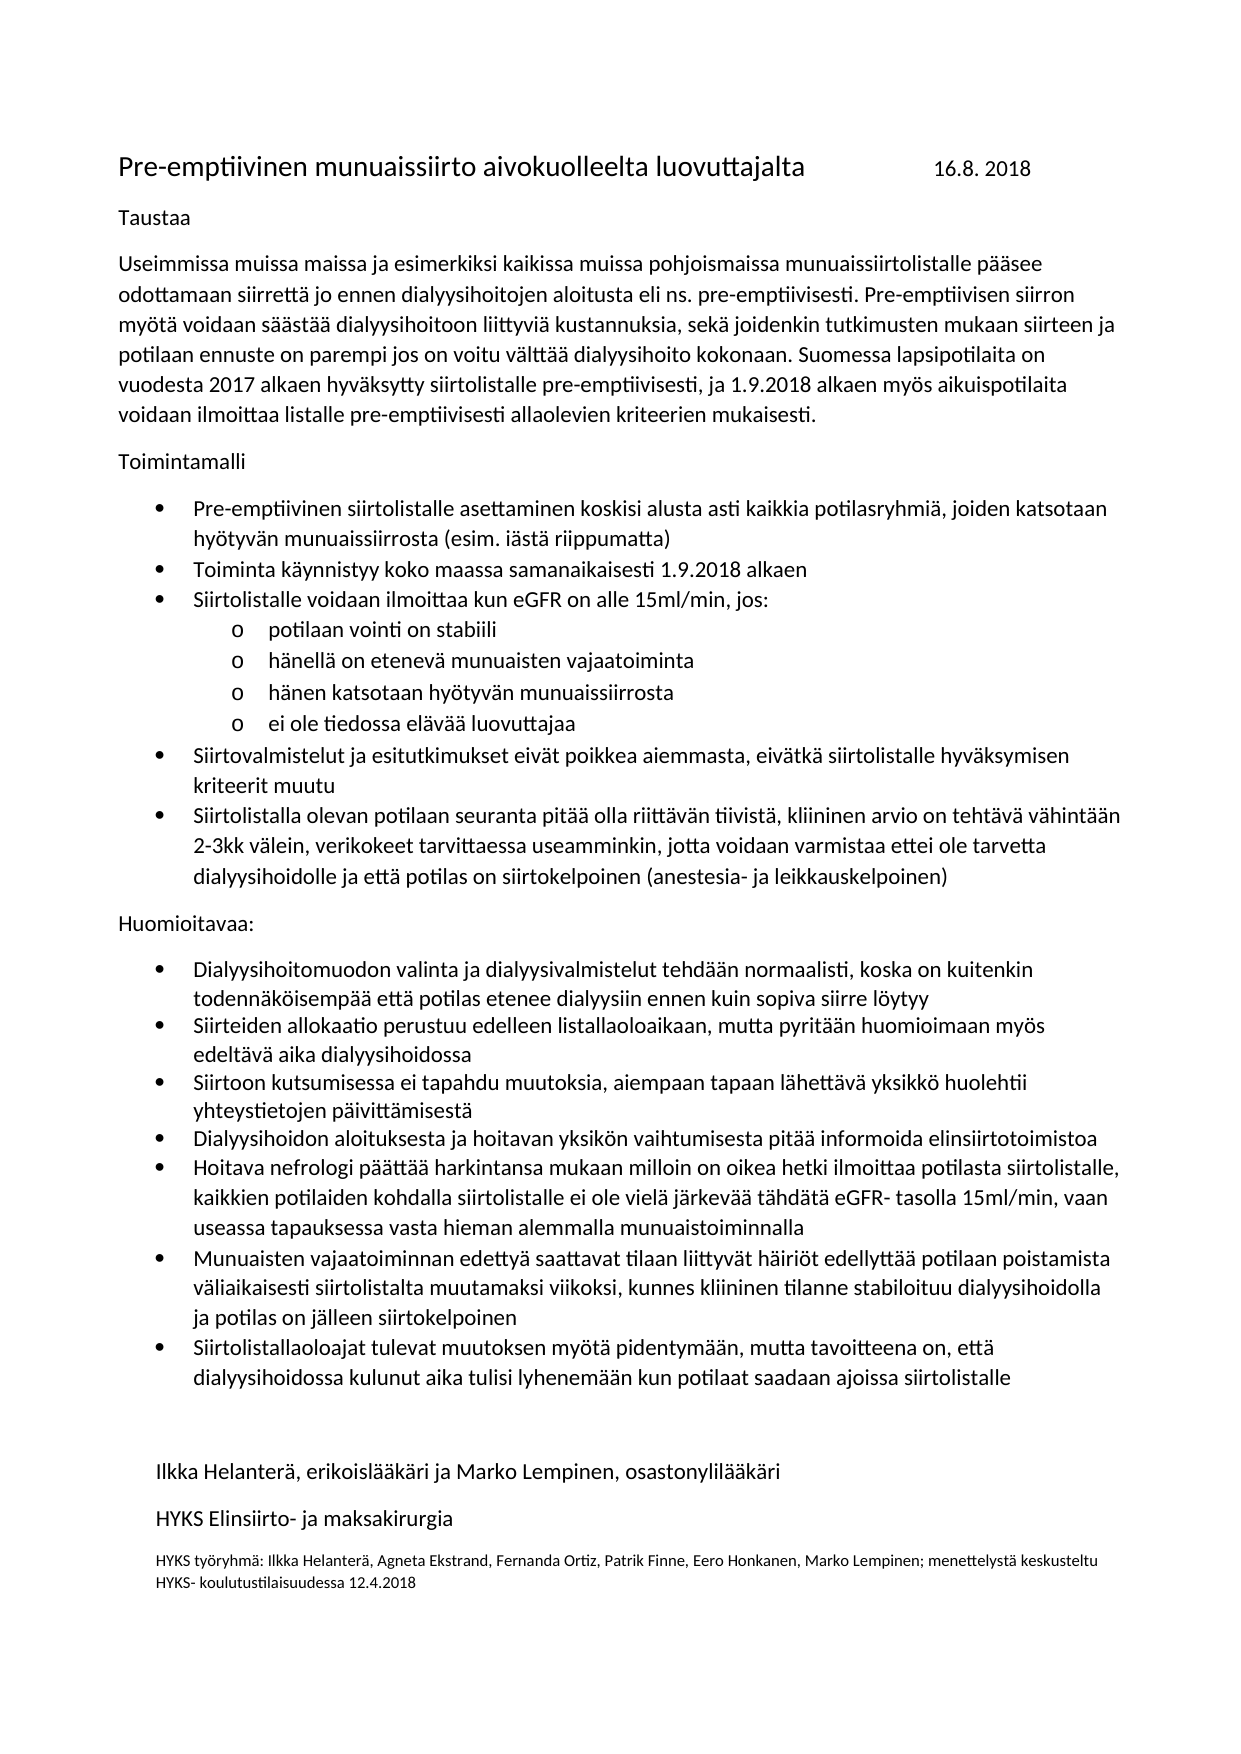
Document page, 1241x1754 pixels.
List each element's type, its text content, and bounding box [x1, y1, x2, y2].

list Pre-emptiivinen siirtolistalle asettaminen koskisi alusta asti kaikkia potilasryhmiä, joiden katsotaan hyötyvän munuaissiirrosta (esim. iästä riippumatta) [156, 494, 1122, 553]
list ei ole tiedossa elävää luovuttajaa [231, 709, 1122, 739]
list Siirtolistallaoloajat tulevat muutoksen myötä pidentymään, mutta tavoitteena on, että dialyysihoidossa kulunut aika tulisi lyhenemään kun potilaat saadaan ajoissa siirtolistalle [156, 1333, 1122, 1391]
text Pre-emptiivinen munuaissiirto aivokuolleelta luovuttajalta 16.8. 2018 [118, 148, 1122, 183]
list Dialyysihoitomuodon valinta ja dialyysivalmistelut tehdään normaalisti, koska on kuitenkin todennäköisempää että potilas etenee dialyysiin ennen kuin sopiva siirre löytyy [156, 956, 1122, 1012]
list Toiminta käynnistyy koko maassa samanaikaisesti 1.9.2018 alkaen [156, 555, 1122, 583]
list potilaan vointi on stabiili [231, 615, 1122, 644]
text Ilkka Helanterä, erikoislääkäri ja Marko Lempinen, osastonylilääkäri [156, 1457, 1122, 1485]
list Munuaisten vajaatoiminnan edettyä saattavat tilaan liittyvät häiriöt edellyttää potilaan poistamista väliaikaisesti siirtolistalta muutamaksi viikoksi, kunnes kliininen tilanne stabiloituu dialyysihoidolla ja potilas on jälleen siirtokelpoinen [156, 1244, 1122, 1331]
list hänellä on etenevä munuaisten vajaatoiminta [231, 647, 1122, 676]
list hänen katsotaan hyötyvän munuaissiirrosta [231, 678, 1122, 707]
text HYKS työryhmä: Ilkka Helanterä, Agneta Ekstrand, Fernanda Ortiz, Patrik Finne, Eero Honkanen, Marko Lempinen; menettelystä keskusteltu HYKS- koulutustilaisuudessa 12.4.2018 [156, 1551, 1122, 1593]
text Toimintamalli [118, 447, 1122, 476]
list Siirtolistalla olevan potilaan seuranta pitää olla riittävän tiivistä, kliininen arvio on tehtävä vähintään 2-3kk välein, verikokeet tarvittaessa useamminkin, jotta voidaan varmistaa ettei ole tarvetta dialyysihoidolle ja että potilas on siirtokelpoinen (anestesia- ja leikkauskelpoinen) [156, 801, 1122, 890]
list Siirtolistalle voidaan ilmoittaa kun eGFR on alle 15ml/min, jos: [156, 585, 1122, 613]
list Siirtoon kutsumisessa ei tapahdu muutoksia, aiempaan tapaan lähettävä yksikkö huolehtii yhteystietojen päivittämisestä [156, 1068, 1122, 1124]
text Huomioitavaa: [118, 909, 1122, 937]
list Hoitava nefrologi päättää harkintansa mukaan milloin on oikea hetki ilmoittaa potilasta siirtolistalle, kaikkien potilaiden kohdalla siirtolistalle ei ole vielä järkevää tähdätä eGFR- tasolla 15ml/min, vaan useassa tapauksessa vasta hieman alemmalla munuaistoiminnalla [156, 1153, 1122, 1242]
text Useimmissa muissa maissa ja esimerkiksi kaikissa muissa pohjoismaissa munuaissiirtolistalle pääsee odottamaan siirrettä jo ennen dialyysihoitojen aloitusta eli ns. pre-emptiivisesti. Pre-emptiivisen siirron myötä voidaan säästää dialyysihoitoon liittyviä kustannuksia, sekä joidenkin tutkimusten mukaan siirteen ja potilaan ennuste on parempi jos on voitu välttää dialyysihoito kokonaan. Suomessa lapsipotilaita on vuodesta 2017 alkaen hyväksytty siirtolistalle pre-emptiivisesti, ja 1.9.2018 alkaen myös aikuispotilaita voidaan ilmoittaa listalle pre-emptiivisesti allaolevien kriteerien mukaisesti. [118, 249, 1122, 429]
text Taustaa [118, 203, 1122, 231]
text HYKS Elinsiirto- ja maksakirurgia [156, 1504, 1122, 1532]
list Dialyysihoidon aloituksesta ja hoitavan yksikön vaihtumisesta pitää informoida elinsiirtotoimistoa [156, 1124, 1122, 1152]
list Siirtovalmistelut ja esitutkimukset eivät poikkea aiemmasta, eivätkä siirtolistalle hyväksymisen kriteerit muutu [156, 741, 1122, 799]
list Siirteiden allokaatio perustuu edelleen listallaoloaikaan, mutta pyritään huomioimaan myös edeltävä aika dialyysihoidossa [156, 1012, 1122, 1068]
